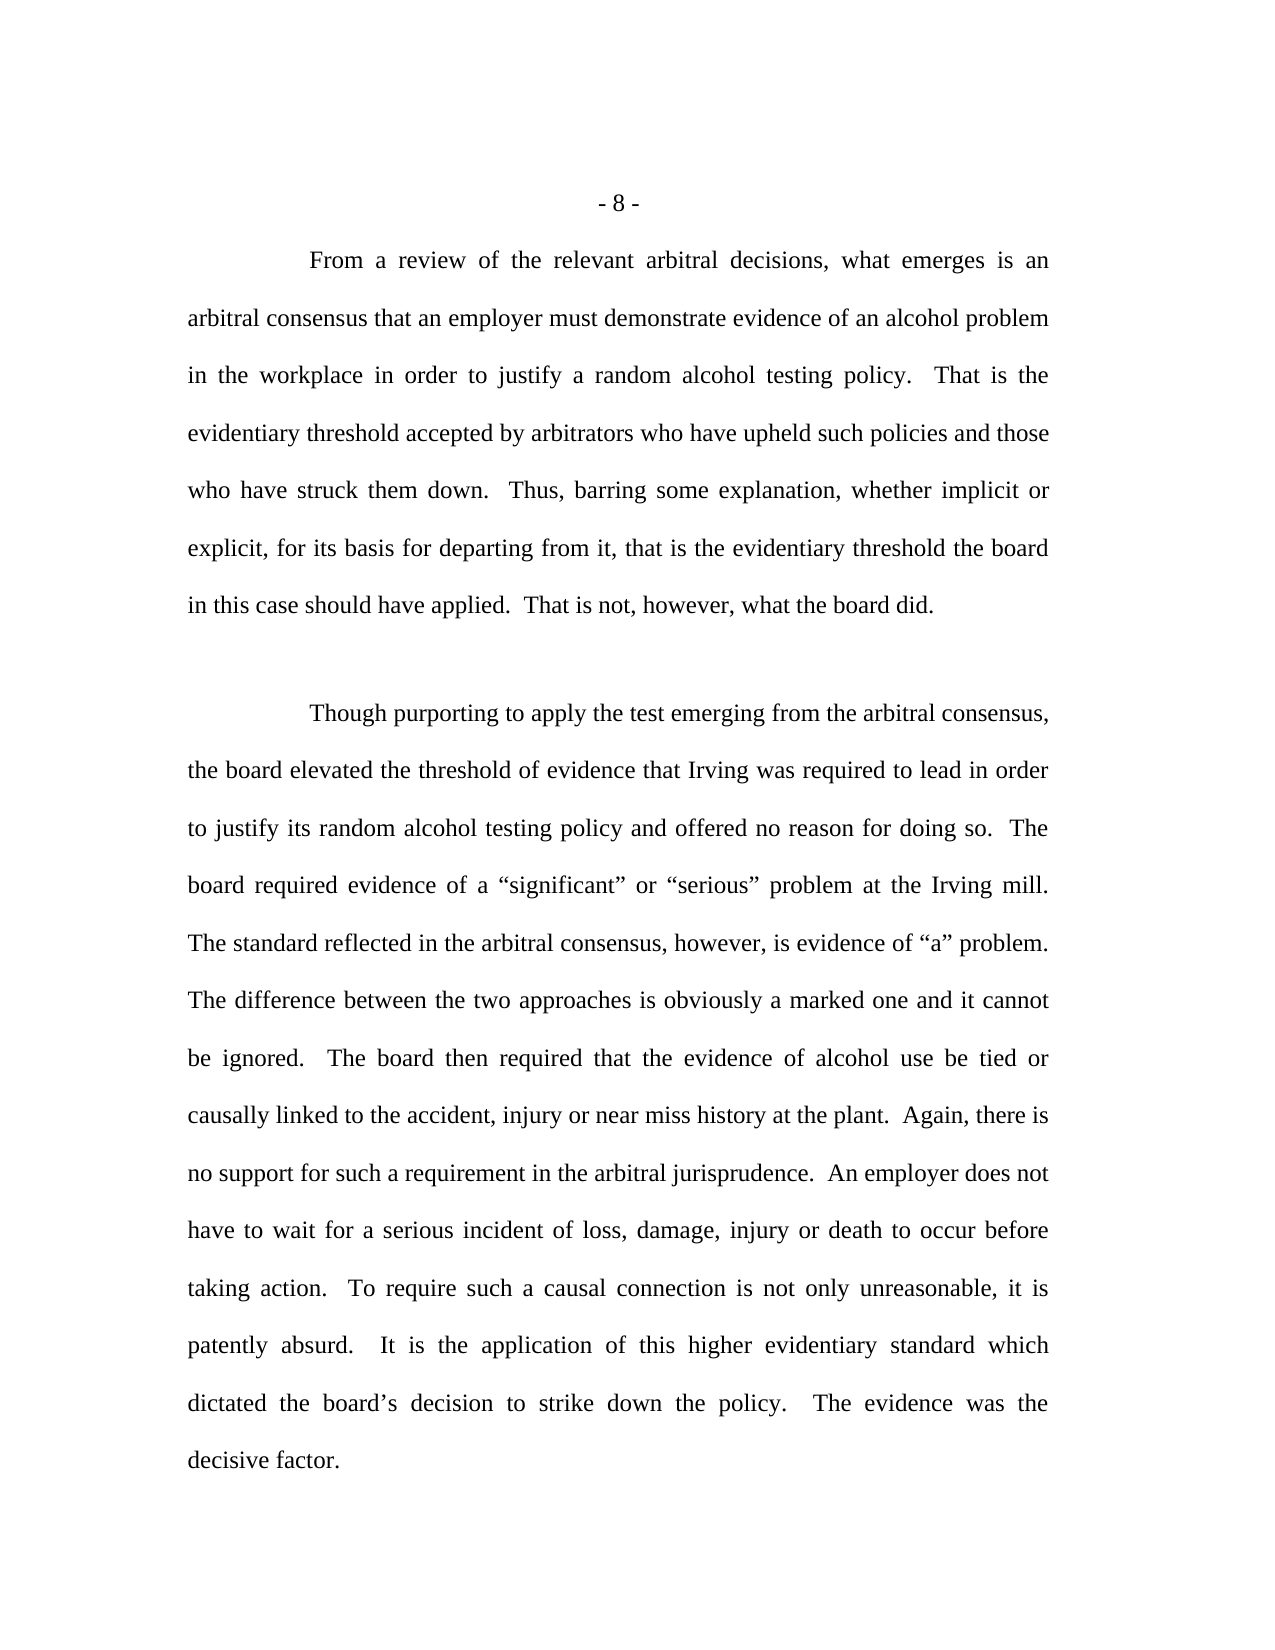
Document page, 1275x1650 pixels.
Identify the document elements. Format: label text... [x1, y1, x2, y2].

text From a review of the relevant arbitral decisions, what emerges is an arbitral consensus that an employer must demonstrate evidence of an alcohol problem in the workplace in order to justify a random alcohol testing policy. That is the evidentiary threshold accepted by arbitrators who have upheld such policies and those who have struck them down. Thus, barring some explanation, whether implicit or explicit, for its basis for departing from it, that is the evidentiary threshold the board in this case should have applied. That is not, however, what the board did. [187, 245, 1050, 619]
text Though purporting to apply the test emerging from the arbitral consensus, the board elevated the threshold of evidence that Irving was required to lead in order to justify its random alcohol testing policy and offered no reason for doing so. The board required evidence of a “significant” or “serious” problem at the Irving mill. The standard reflected in the arbitral consensus, however, is evidence of “a” problem. The difference between the two approaches is obviously a marked one and it cannot be ignored. The board then required that the evidence of alcohol use be tied or causally linked to the accident, injury or near miss history at the plant. Again, there is no support for such a requirement in the arbitral jurisprudence. An employer does not have to wait for a serious incident of loss, damage, injury or death to occur before taking action. To require such a causal connection is not only unreasonable, it is patently absurd. It is the application of this higher evidentiary standard which dictated the board’s decision to strike down the policy. The evidence was the decisive factor. [187, 698, 1050, 1474]
